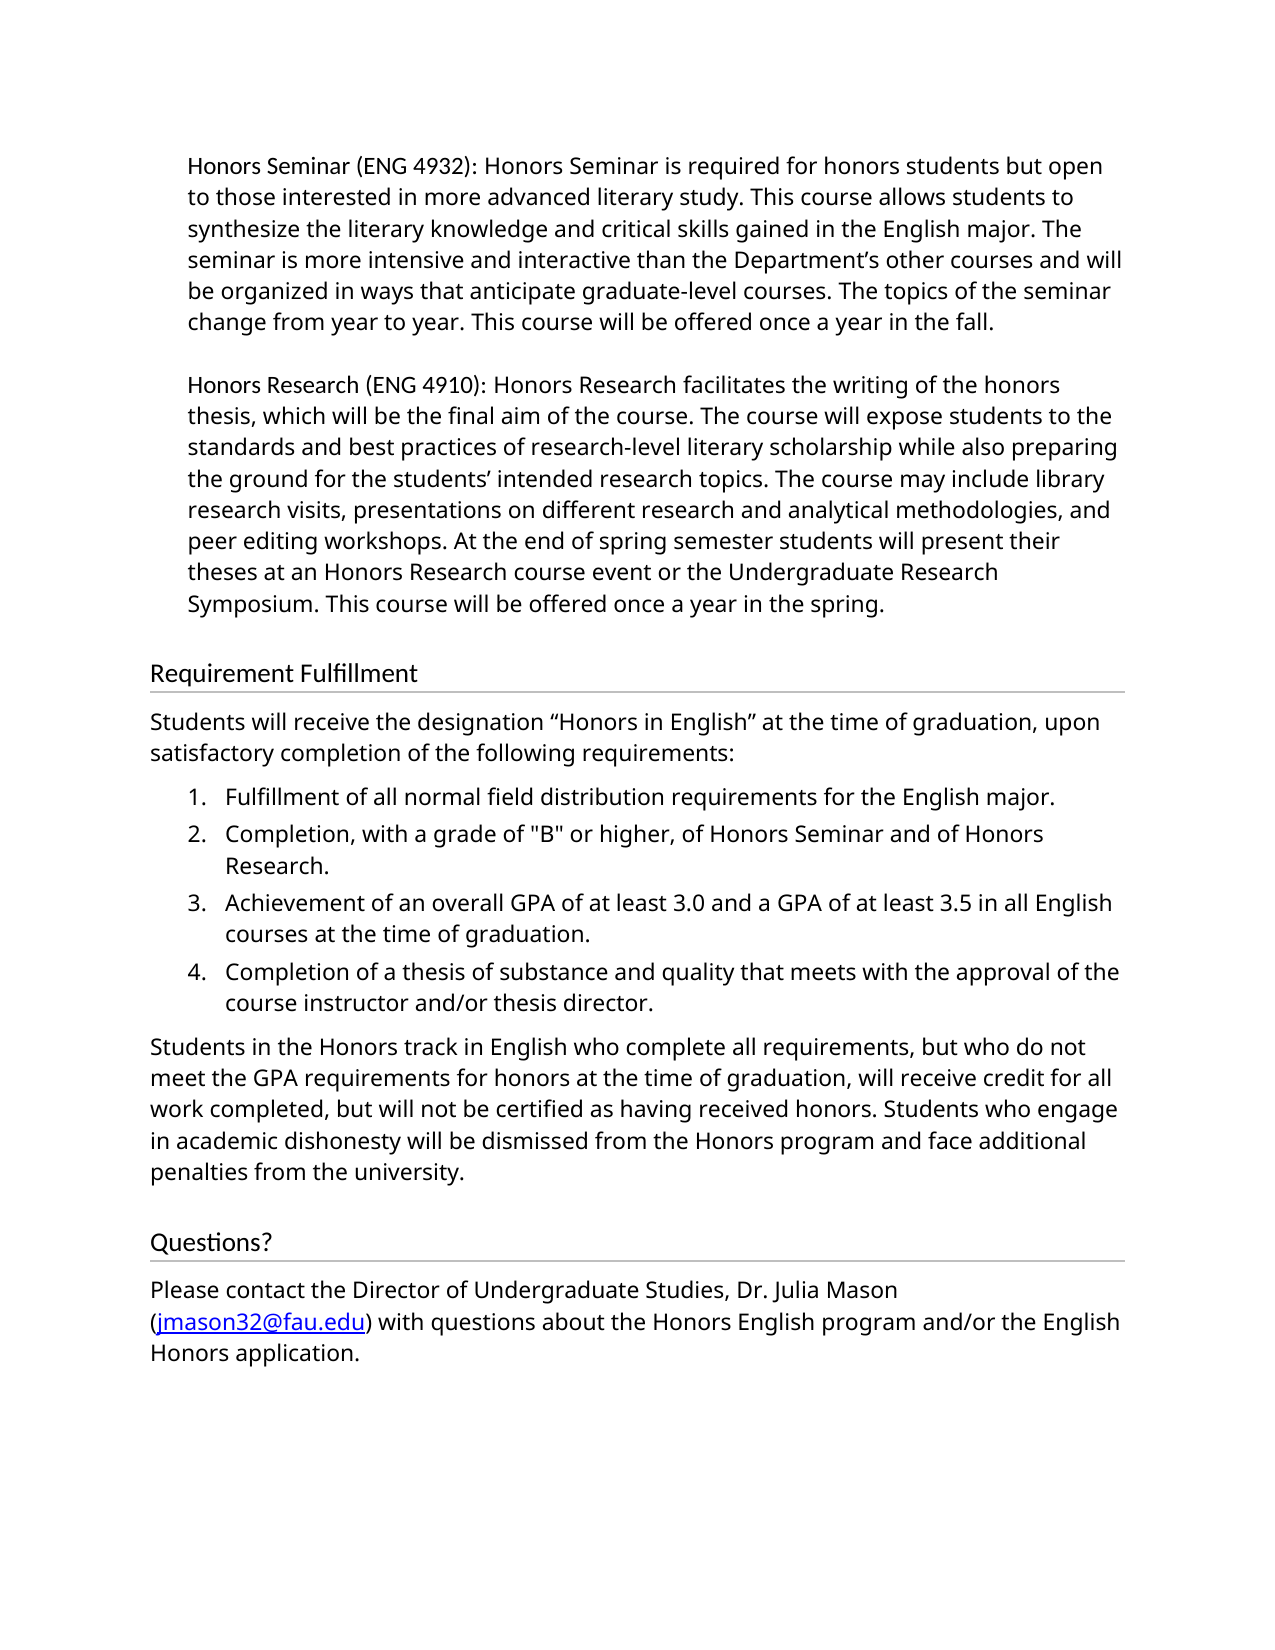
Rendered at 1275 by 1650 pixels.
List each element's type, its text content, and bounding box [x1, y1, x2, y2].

text Students in the Honors track in English who complete all requirements, but who do not meet the GPA requirements for honors at the time of graduation, will receive credit for all work completed, but will not be certified as having received honors. Students who engage in academic dishonesty will be dismissed from the Honors program and face additional penalties from the university. [150, 1031, 1125, 1187]
text Requirement Fulfillment [150, 656, 1125, 691]
list Completion of a thesis of substance and quality that meets with the approval of the course instructor and/or thesis director. [187, 956, 1125, 1018]
list Completion, with a grade of "B" or higher, of Honors Seminar and of Honors Research. [187, 818, 1125, 881]
text Honors Research (ENG 4910): Honors Research facilitates the writing of the honors thesis, which will be the final aim of the course. The course will expose students to the standards and best practices of research-level literary scholarship while also preparing the ground for the students’ intended research topics. The course may include library research visits, presentations on different research and analytical methodologies, and peer editing workshops. At the end of spring semester students will present their theses at an Honors Research course event or the Undergraduate Research Symposium. This course will be offered once a year in the spring. [187, 369, 1125, 619]
text Please contact the Director of Undergraduate Studies, Dr. Julia Mason (jmason32@fau.edu) with questions about the Honors English program and/or the English Honors application. [150, 1274, 1125, 1368]
text Students will receive the designation “Honors in English” at the time of graduation, upon satisfactory completion of the following requirements: [150, 706, 1125, 768]
list Achievement of an overall GPA of at least 3.0 and a GPA of at least 3.5 in all English courses at the time of graduation. [187, 887, 1125, 950]
text Honors Seminar (ENG 4932): Honors Seminar is required for honors students but open to those interested in more advanced literary study. This course allows students to synthesize the literary knowledge and critical skills gained in the English major. The seminar is more intensive and interactive than the Department’s other courses and will be organized in ways that anticipate graduate-level courses. The topics of the seminar change from year to year. This course will be offered once a year in the fall. [187, 150, 1125, 337]
text Questions? [150, 1225, 1125, 1260]
list Fulfillment of all normal field distribution requirements for the English major. [187, 781, 1125, 812]
